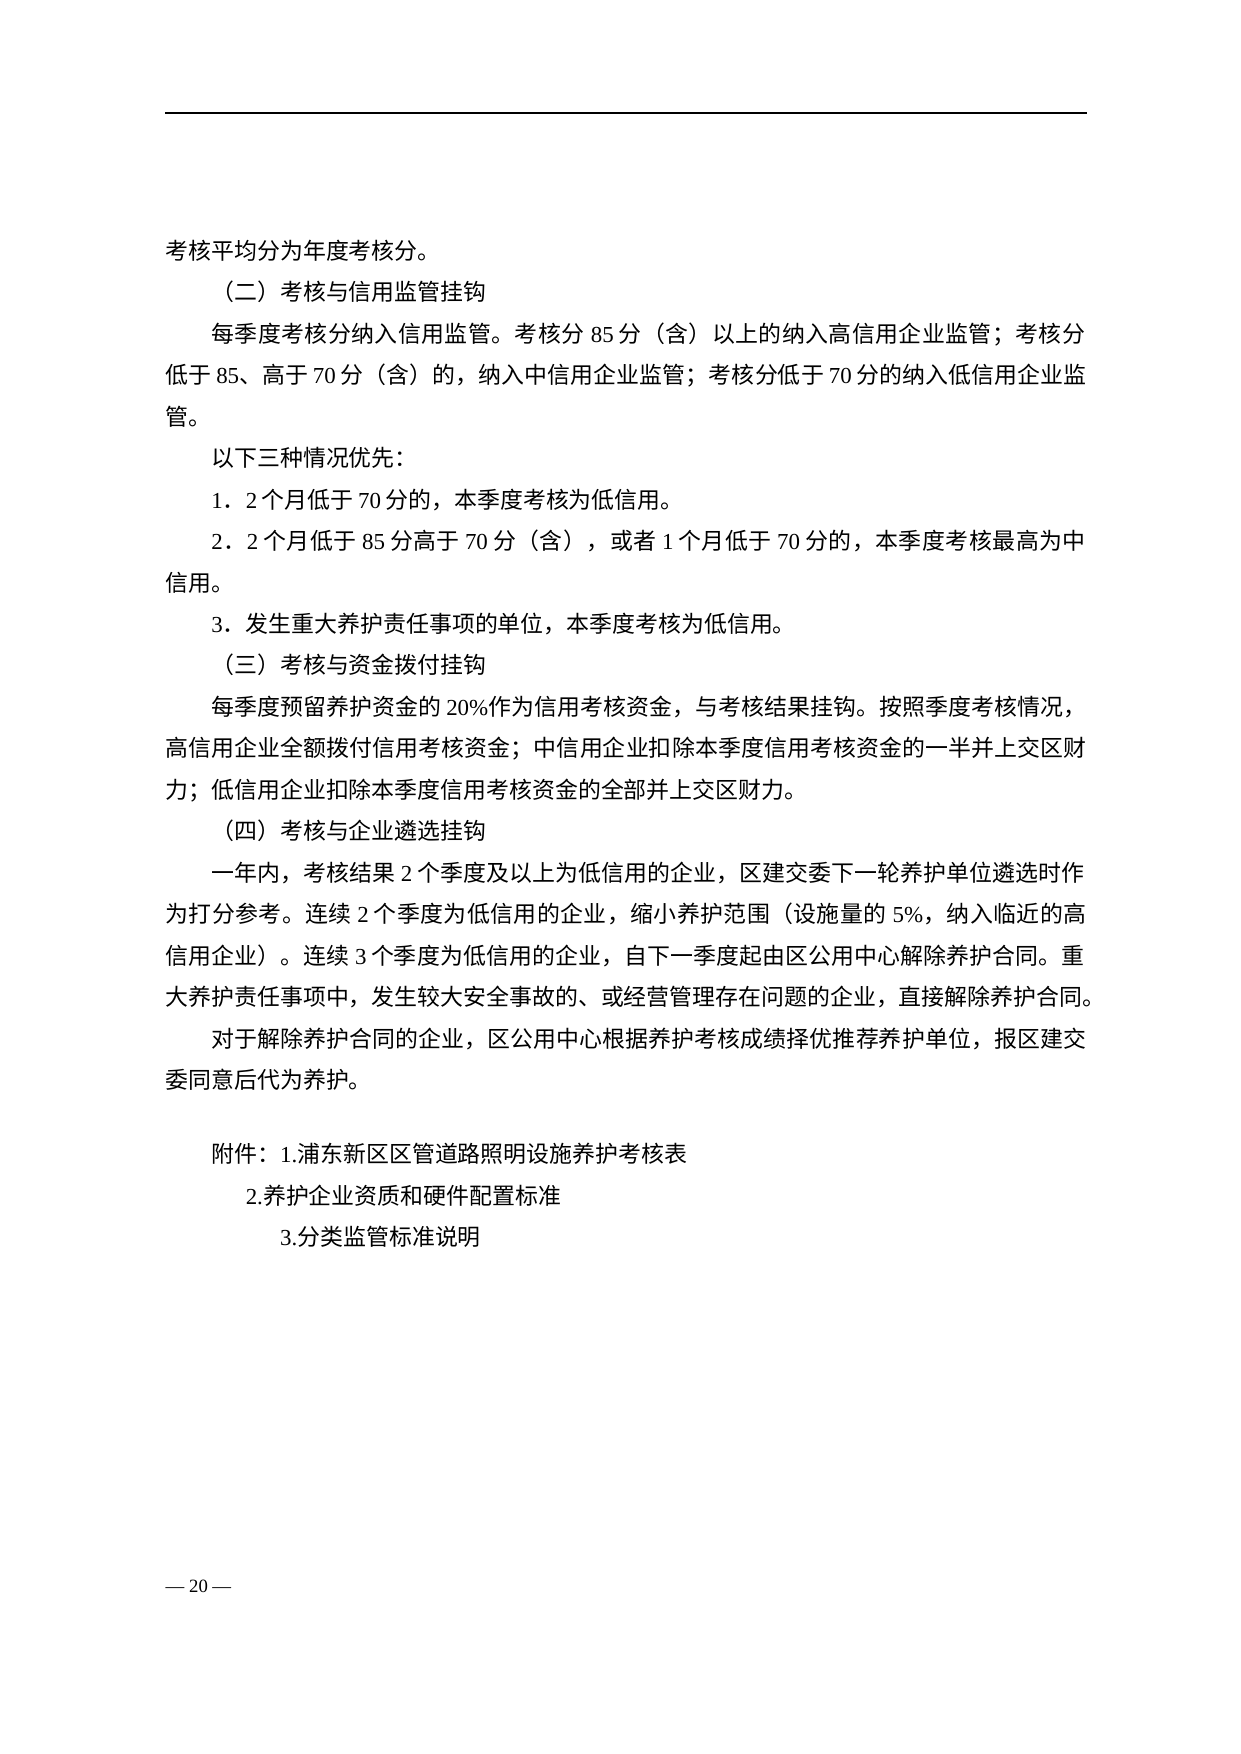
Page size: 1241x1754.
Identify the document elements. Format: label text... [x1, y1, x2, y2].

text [165, 233, 1087, 266]
text 3．发生重大养护责任事项的单位，本季度考核为低信用。 [165, 606, 1087, 639]
text 3.分类监管标准说明 [165, 1219, 1087, 1252]
text 1．2个月低于70分的，本季度考核为低信用。 [165, 482, 1087, 515]
text （二）考核与信用监管挂钩 [165, 274, 1087, 307]
text 每季度考核分纳入信用监管。考核分85分（含）以上的纳入高信用企业监管；考核分低于85、高于70分（含）的，纳入中信用企业监管；考核分低于70分的纳入低信用企业监管。 [165, 316, 1087, 432]
text 对于解除养护合同的企业，区公用中心根据养护考核成绩择优推荐养护单位，报区建交委同意后代为养护。 [165, 1021, 1087, 1095]
text （四）考核与企业遴选挂钩 [165, 813, 1087, 846]
text 每季度预留养护资金的20%作为信用考核资金，与考核结果挂钩。按照季度考核情况，高信用企业全额拨付信用考核资金；中信用企业扣除本季度信用考核资金的一半并上交区财力；低信用企业扣除本季度信用考核资金的全部并上交区财力。 [165, 689, 1087, 805]
text 2.养护企业资质和硬件配置标准 [165, 1178, 1087, 1211]
text 2．2个月低于85分高于70分（含），或者1个月低于70分的，本季度考核最高为中信用。 [165, 523, 1087, 598]
text （三）考核与资金拨付挂钩 [165, 647, 1087, 681]
text 附件：1.浦东新区区管道路照明设施养护考核表 [165, 1136, 1087, 1169]
text 以下三种情况优先： [165, 440, 1087, 473]
text 一年内，考核结果2个季度及以上为低信用的企业，区建交委下一轮养护单位遴选时作为打分参考。连续2个季度为低信用的企业，缩小养护范围（设施量的5%，纳入临近的高信用企业）。连续3个季度为低信用的企业，自下一季度起由区公用中心解除养护合同。重大养护责任事项中，发生较大安全事故的、或经营管理存在问题的企业，直接解除养护合同。 [165, 855, 1087, 1012]
